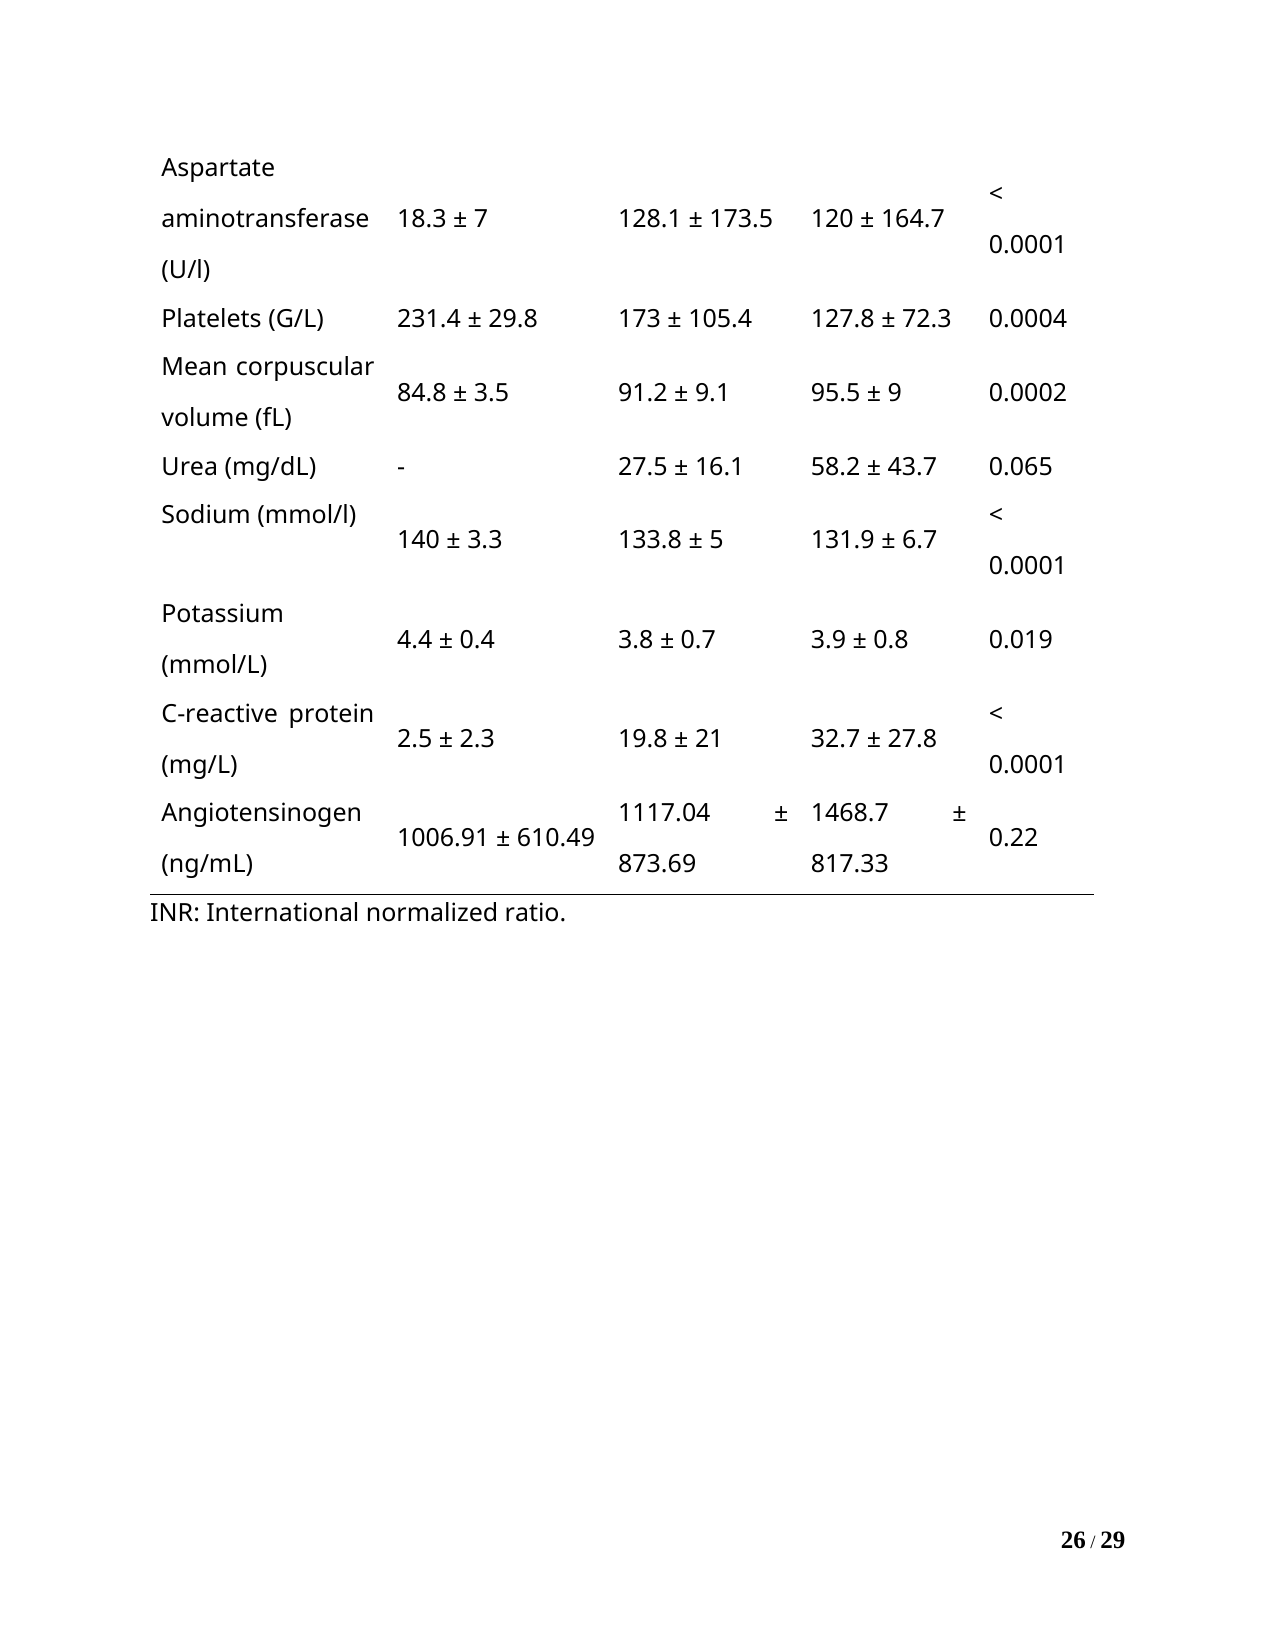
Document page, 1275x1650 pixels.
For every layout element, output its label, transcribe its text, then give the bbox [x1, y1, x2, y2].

table_cell 19.8 ± 21 [607, 695, 799, 794]
table_cell 127.8 ± 72.3 [799, 300, 977, 349]
table_cell Aspartate aminotransferase (U/l) [150, 150, 386, 300]
table_cell 0.065 [978, 448, 1094, 496]
table_cell Mean corpuscular volume (fL) [150, 349, 386, 448]
table_cell 120 ± 164.7 [799, 150, 977, 300]
table_cell 0.019 [978, 596, 1094, 695]
table_cell Potassium (mmol/L) [150, 596, 386, 695]
table_cell 27.5 ± 16.1 [607, 448, 799, 496]
table_cell < 0.0001 [978, 695, 1094, 794]
table_cell Urea (mg/dL) [150, 448, 386, 496]
table_cell 2.5 ± 2.3 [386, 695, 607, 794]
table_cell 32.7 ± 27.8 [799, 695, 977, 794]
table_cell 131.9 ± 6.7 [799, 496, 977, 596]
table_cell 231.4 ± 29.8 [386, 300, 607, 349]
table_cell 18.3 ± 7 [386, 150, 607, 300]
table_cell Platelets (G/L) [150, 300, 386, 349]
table_cell - [386, 448, 607, 496]
table_cell 1006.91 ± 610.49 [386, 795, 607, 894]
table_cell 133.8 ± 5 [607, 496, 799, 596]
table_cell 3.9 ± 0.8 [799, 596, 977, 695]
table_cell 1117.04 ± 873.69 [607, 795, 799, 894]
table_cell 140 ± 3.3 [386, 496, 607, 596]
table_cell 4.4 ± 0.4 [386, 596, 607, 695]
table_cell < 0.0001 [978, 496, 1094, 596]
table_cell 173 ± 105.4 [607, 300, 799, 349]
table_cell 0.0002 [978, 349, 1094, 448]
table_cell 84.8 ± 3.5 [386, 349, 607, 448]
table_cell 3.8 ± 0.7 [607, 596, 799, 695]
table_cell C-reactive protein (mg/L) [150, 695, 386, 794]
table_cell < 0.0001 [978, 150, 1094, 300]
table_cell 95.5 ± 9 [799, 349, 977, 448]
table_cell 128.1 ± 173.5 [607, 150, 799, 300]
table_cell Sodium (mmol/l) [150, 496, 386, 596]
table_cell 0.0004 [978, 300, 1094, 349]
table_cell 91.2 ± 9.1 [607, 349, 799, 448]
text INR: International normalized ratio. [150, 895, 1125, 929]
table_cell Angiotensinogen (ng/mL) [150, 795, 386, 894]
table_cell 1468.7 ± 817.33 [799, 795, 977, 894]
table_cell 58.2 ± 43.7 [799, 448, 977, 496]
table_cell 0.22 [978, 795, 1094, 894]
